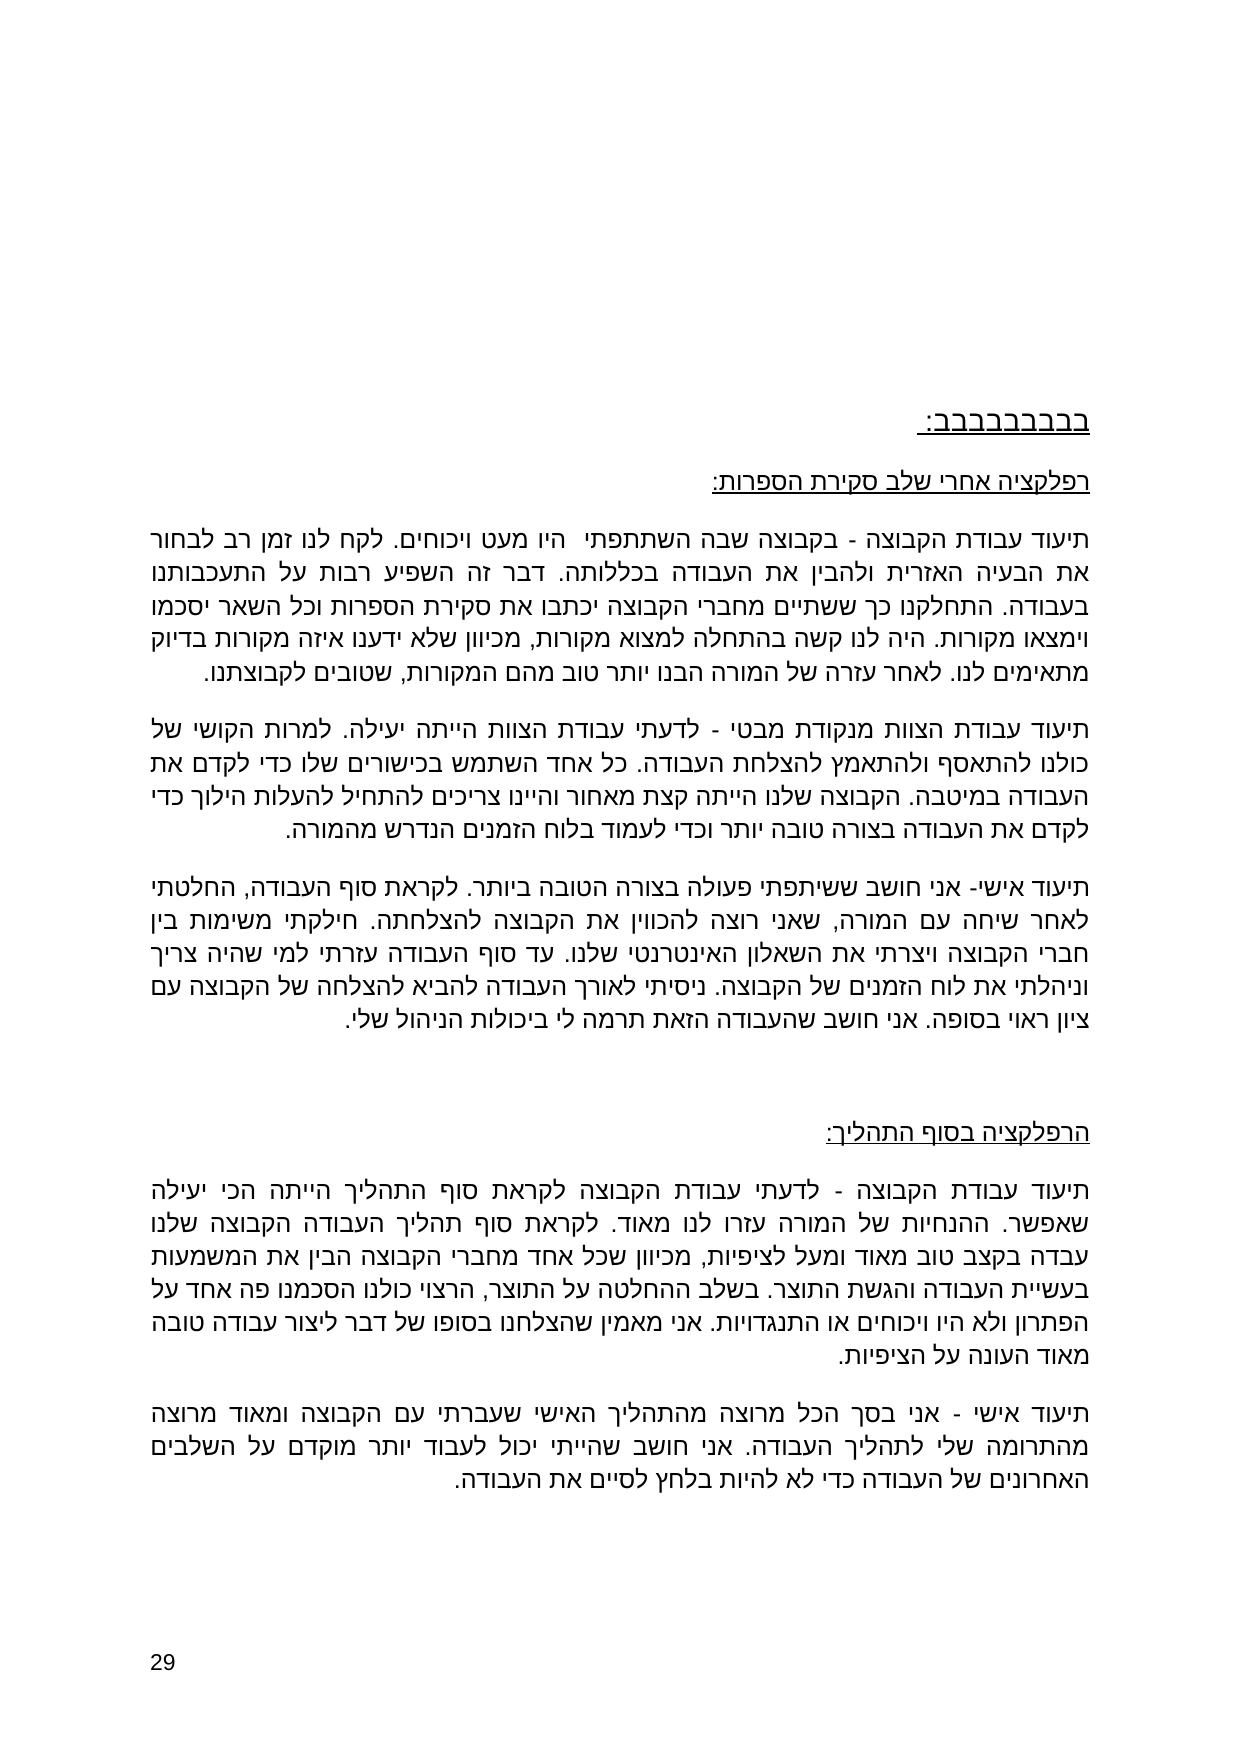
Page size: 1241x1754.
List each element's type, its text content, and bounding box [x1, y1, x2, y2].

text תיעוד עבודת הצוות מנקודת מבטי - לדעתי עבודת הצוות הייתה יעילה. למרות הקושי של כולנו להתאסף ולהתאמץ להצלחת העבודה. כל אחד השתמש בכישורים שלו כדי לקדם את העבודה במיטבה. הקבוצה שלנו הייתה קצת מאחור והיינו צריכים להתחיל להעלות הילוך כדי לקדם את העבודה בצורה טובה יותר וכדי לעמוד בלוח הזמנים הנדרש מהמורה. [150, 716, 1090, 843]
text תיעוד אישי- אני חושב ששיתפתי פעולה בצורה הטובה ביותר. לקראת סוף העבודה, החלטתי לאחר שיחה עם המורה, שאני רוצה להכווין את הקבוצה להצלחתה. חילקתי משימות בין חברי הקבוצה ויצרתי את השאלון האינטרנטי שלנו. עד סוף העבודה עזרתי למי שהיה צריך וניהלתי את לוח הזמנים של הקבוצה. ניסיתי לאורך העבודה להביא להצלחה של הקבוצה עם ציון ראוי בסופה. אני חושב שהעבודה הזאת תרמה לי ביכולות הניהול שלי. [150, 873, 1090, 1033]
text בבבבבבבבב: [150, 404, 1090, 437]
text הרפלקציה בסוף התהליך: [150, 1118, 1090, 1147]
text תיעוד עבודת הקבוצה - לדעתי עבודת הקבוצה לקראת סוף התהליך הייתה הכי יעילה שאפשר. ההנחיות של המורה עזרו לנו מאוד. לקראת סוף תהליך העבודה הקבוצה שלנו עבדה בקצב טוב מאוד ומעל לציפיות, מכיוון שכל אחד מחברי הקבוצה הבין את המשמעות בעשיית העבודה והגשת התוצר. בשלב ההחלטה על התוצר, הרצוי כולנו הסכמנו פה אחד על הפתרון ולא היו ויכוחים או התנגדויות. אני מאמין שהצלחנו בסופו של דבר ליצור עבודה טובה מאוד העונה על הציפיות. [150, 1176, 1090, 1370]
text רפלקציה אחרי שלב סקירת הספרות: [150, 467, 1090, 496]
text תיעוד עבודת הקבוצה - בקבוצה שבה השתתפתי היו מעט ויכוחים. לקח לנו זמן רב לבחור את הבעיה האזרית ולהבין את העבודה בכללותה. דבר זה השפיע רבות על התעכבותנו בעבודה. התחלקנו כך ששתיים מחברי הקבוצה יכתבו את סקירת הספרות וכל השאר יסכמו וימצאו מקורות. היה לנו קשה בהתחלה למצוא מקורות, מכיוון שלא ידענו איזה מקורות בדיוק מתאימים לנו. לאחר עזרה של המורה הבנו יותר טוב מהם המקורות, שטובים לקבוצתנו. [150, 525, 1090, 686]
text תיעוד אישי - אני בסך הכל מרוצה מהתהליך האישי שעברתי עם הקבוצה ומאוד מרוצה מהתרומה שלי לתהליך העבודה. אני חושב שהייתי יכול לעבוד יותר מוקדם על השלבים האחרונים של העבודה כדי לא להיות בלחץ לסיים את העבודה. [150, 1399, 1090, 1494]
